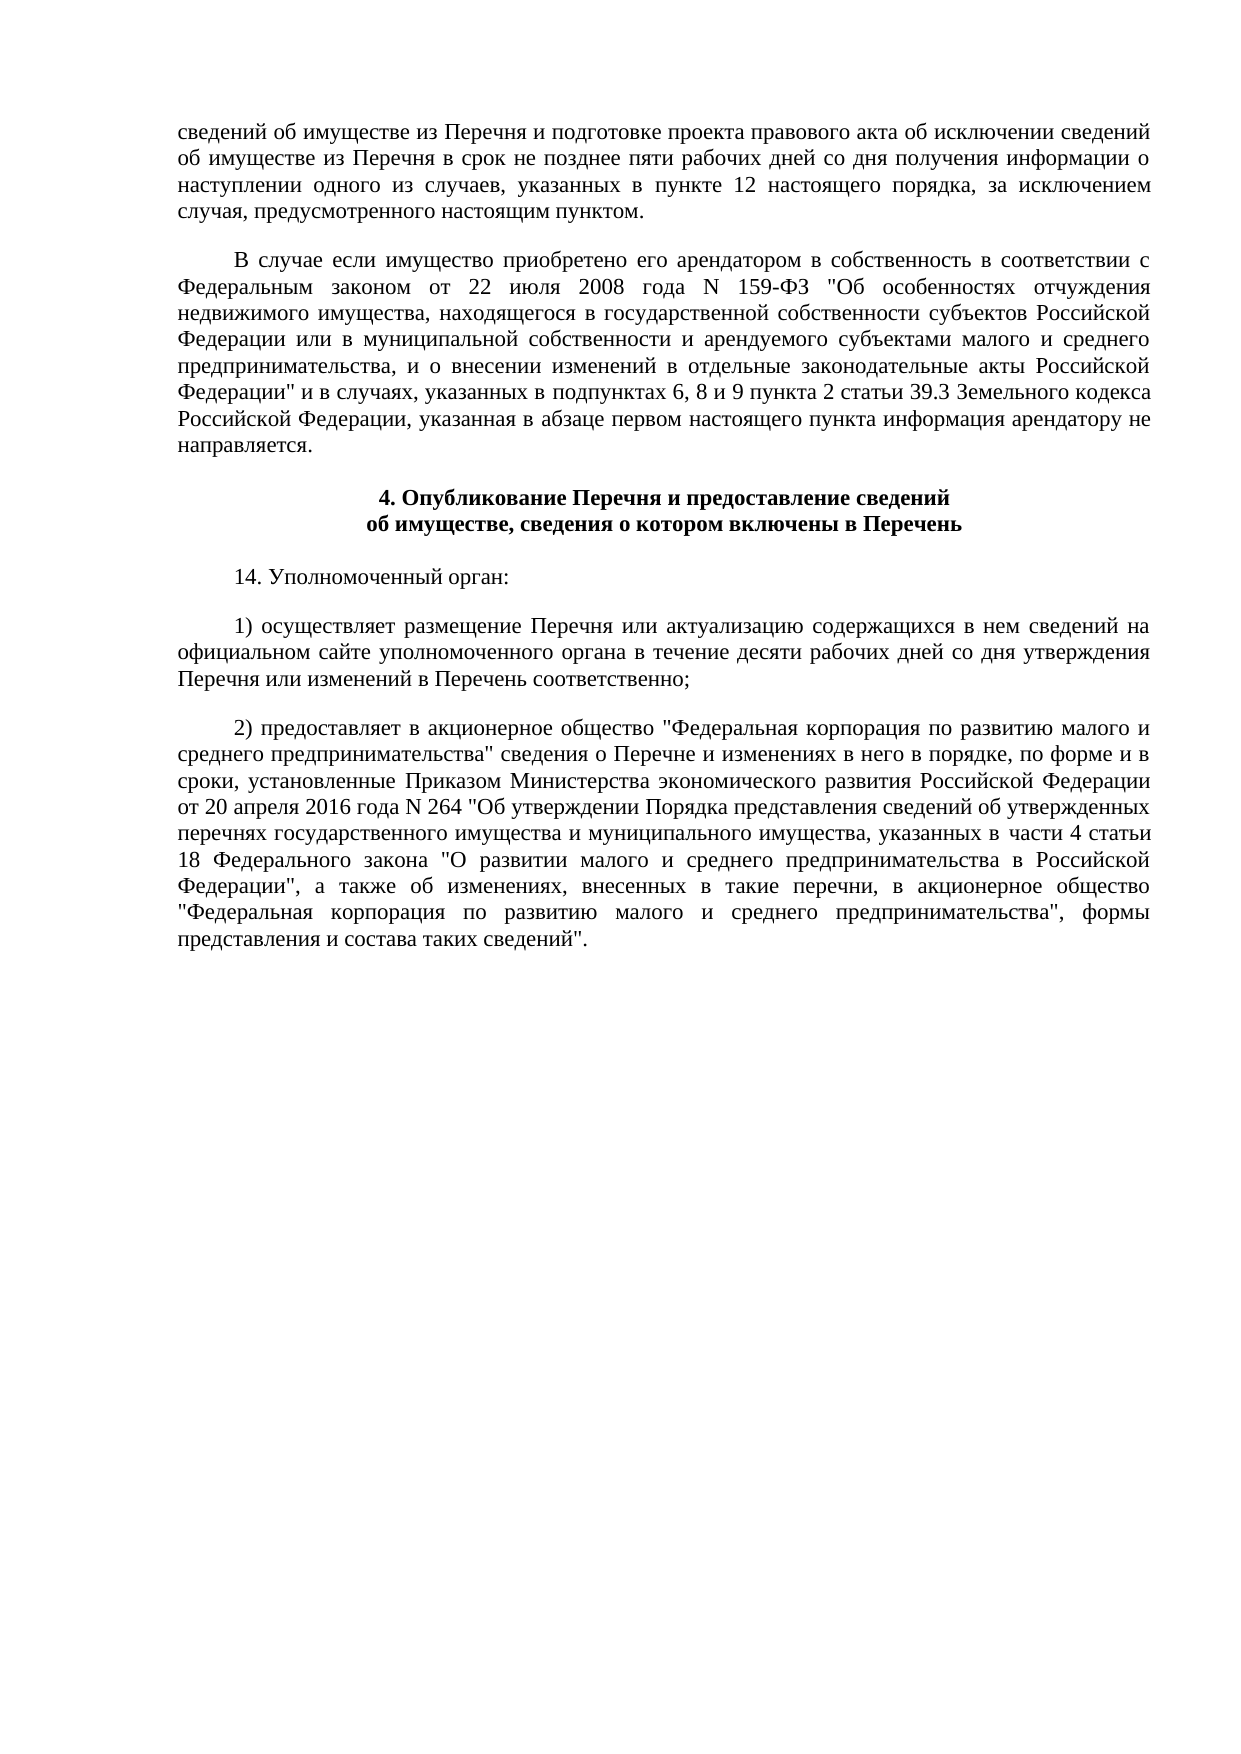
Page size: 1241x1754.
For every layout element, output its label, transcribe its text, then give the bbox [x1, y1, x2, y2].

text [177, 118, 1152, 223]
text 1) осуществляет размещение Перечня или актуализацию содержащихся в нем сведений на официальном сайте уполномоченного органа в течение десяти рабочих дней со дня утверждения Перечня или изменений в Перечень соответственно; [177, 612, 1152, 691]
text 2) предоставляет в акционерное общество "Федеральная корпорация по развитию малого и среднего предпринимательства" сведения о Перечне и изменениях в него в порядке, по форме и в сроки, установленные Приказом Министерства экономического развития Российской Федерации от 20 апреля 2016 года N 264 "Об утверждении Порядка представления сведений об утвержденных перечнях государственного имущества и муниципального имущества, указанных в части 4 статьи 18 Федерального закона "О развитии малого и среднего предпринимательства в Российской Федерации", а также об изменениях, внесенных в такие перечни, в акционерное общество "Федеральная корпорация по развитию малого и среднего предпринимательства", формы представления и состава таких сведений". [177, 714, 1152, 951]
text 14. Уполномоченный орган: [177, 563, 1152, 589]
title 4. Опубликование Перечня и предоставление сведений [177, 484, 1152, 510]
title об имуществе, сведения о котором включены в Перечень [177, 510, 1152, 536]
text В случае если имущество приобретено его арендатором в собственность в соответствии с Федеральным законом от 22 июля 2008 года N 159-ФЗ "Об особенностях отчуждения недвижимого имущества, находящегося в государственной собственности субъектов Российской Федерации или в муниципальной собственности и арендуемого субъектами малого и среднего предпринимательства, и о внесении изменений в отдельные законодательные акты Российской Федерации" и в случаях, указанных в подпунктах 6, 8 и 9 пункта 2 статьи 39.3 Земельного кодекса Российской Федерации, указанная в абзаце первом настоящего пункта информация арендатору не направляется. [177, 246, 1152, 457]
